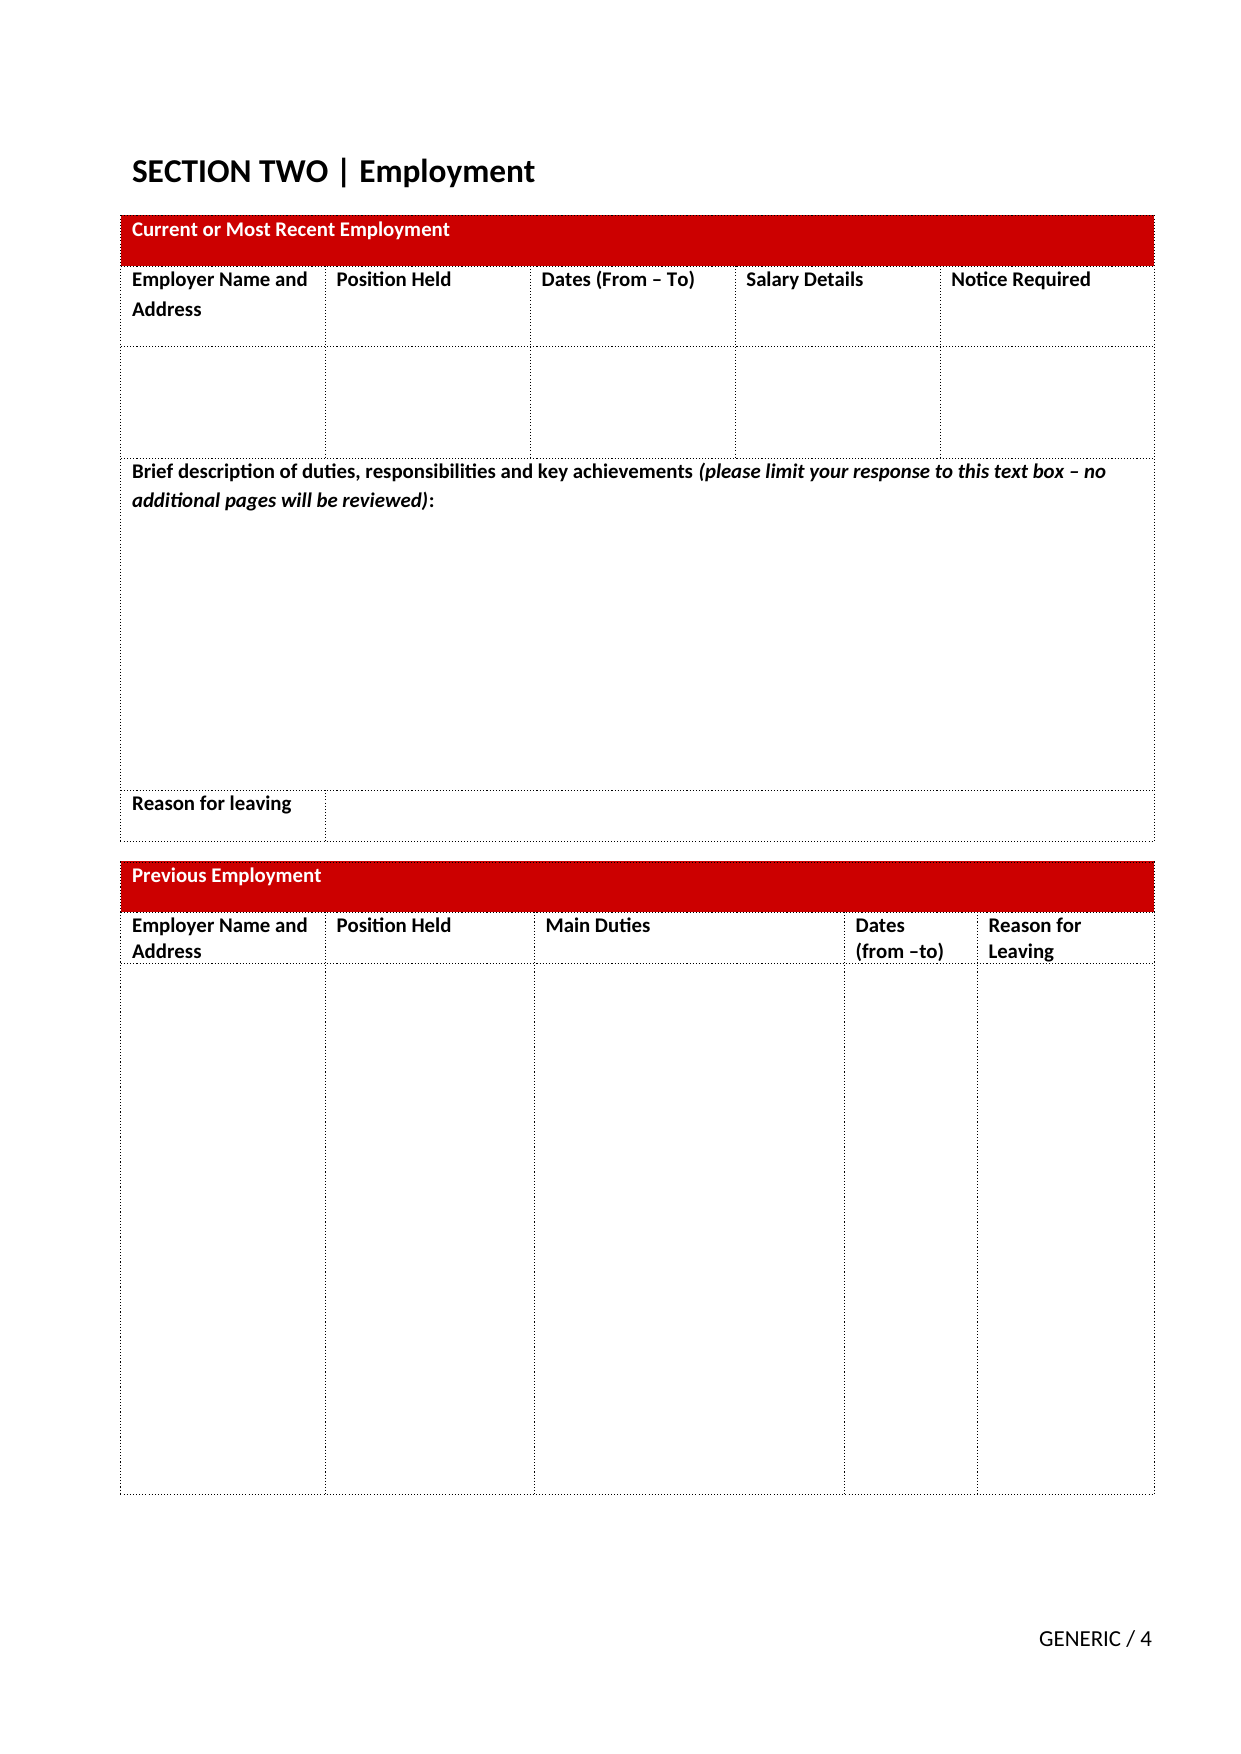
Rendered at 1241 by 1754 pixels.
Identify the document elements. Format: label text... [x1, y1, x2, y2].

table_cell [534, 963, 844, 1494]
table_cell Position Held [325, 912, 534, 963]
table_cell [121, 346, 325, 458]
table_cell [530, 346, 735, 458]
table_cell [940, 346, 1154, 458]
table_cell [121, 963, 325, 1494]
table_cell Reason for Leaving [977, 912, 1154, 963]
table_cell Reason for leaving [121, 790, 325, 841]
table_cell Employer Name and Address [121, 912, 325, 963]
table_cell [844, 963, 977, 1494]
table_cell Dates (from –to) [844, 912, 977, 963]
table_cell [735, 346, 940, 458]
table_cell [325, 790, 1154, 841]
table_cell [325, 346, 530, 458]
table_cell Current or Most Recent Employment [121, 215, 1154, 266]
table_cell [325, 963, 534, 1494]
table_cell Position Held [325, 266, 530, 346]
table_cell Employer Name and Address [121, 266, 325, 346]
table_cell Brief description of duties, responsibilities and key achievements (please limit your response to this text box – no additional pages will be reviewed): [121, 458, 1154, 790]
table_cell Dates (From – To) [530, 266, 735, 346]
table_cell Notice Required [940, 266, 1154, 346]
table_cell Main Duties [534, 912, 844, 963]
table_header Previous Employment [121, 861, 1154, 912]
table_cell [977, 963, 1154, 1494]
table_header SECTION TWO | Employment [121, 150, 1154, 215]
table_cell Salary Details [735, 266, 940, 346]
